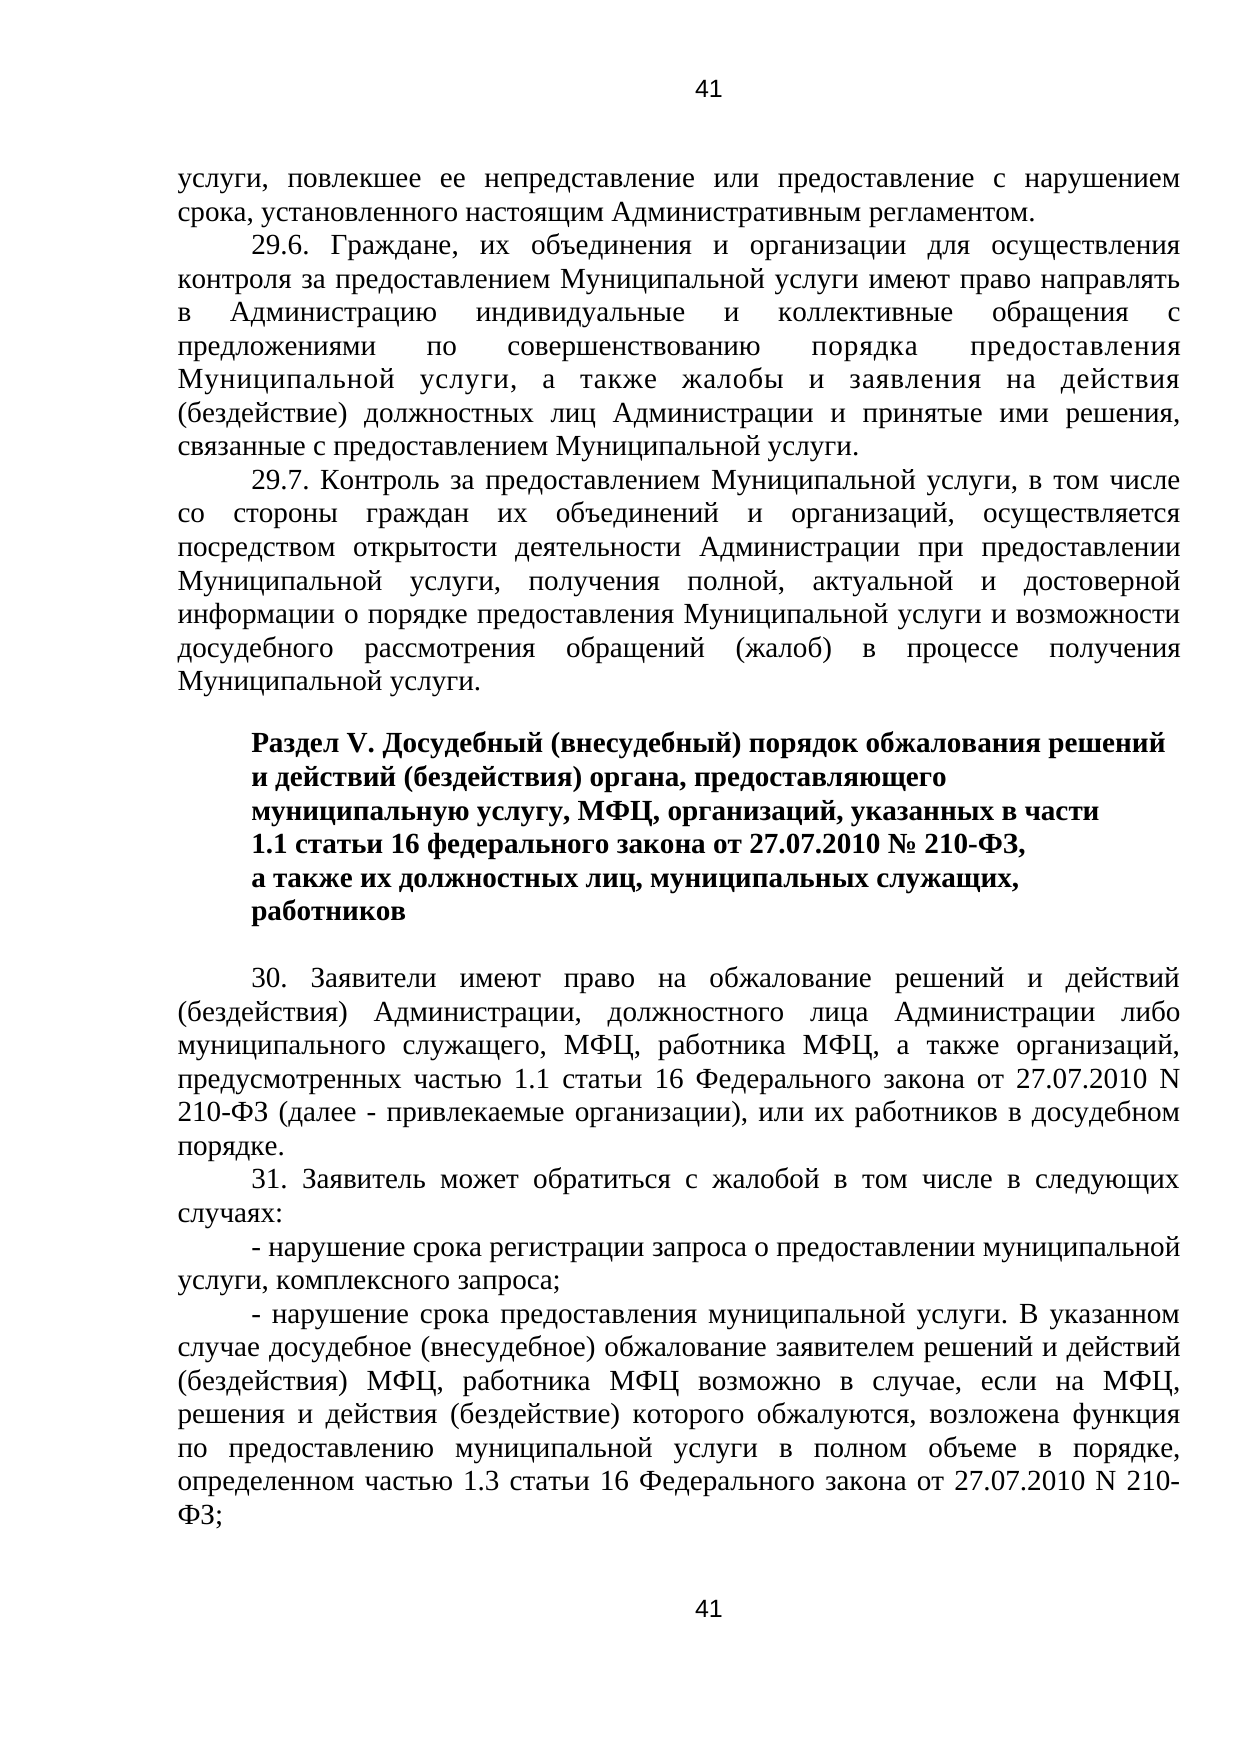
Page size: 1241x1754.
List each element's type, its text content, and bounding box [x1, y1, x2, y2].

text а также их должностных лиц, муниципальных служащих, [177, 860, 1181, 893]
text - нарушение срока предоставления муниципальной услуги. В указанном случае досудебное (внесудебное) обжалование заявителем решений и действий (бездействия) МФЦ, работника МФЦ возможно в случае, если на МФЦ, решения и действия (бездействие) которого обжалуются, возложена функция по предоставлению муниципальной услуги в полном объеме в порядке, определенном частью 1.3 статьи 16 Федерального закона от 27.07.2010 N 210-ФЗ; [177, 1296, 1181, 1531]
text Раздел V. Досудебный (внесудебный) порядок обжалования решений [177, 726, 1181, 759]
text 30. Заявители имеют право на обжалование решений и действий (бездействия) Администрации, должностного лица Администрации либо муниципального служащего, МФЦ, работника МФЦ, а также организаций, предусмотренных частью 1.1 статьи 16 Федерального закона от 27.07.2010 N 210-ФЗ (далее - привлекаемые организации), или их работников в досудебном порядке. [177, 960, 1181, 1162]
text - нарушение срока регистрации запроса о предоставлении муниципальной услуги, комплексного запроса; [177, 1229, 1181, 1296]
text 29.6. Граждане, их объединения и организации для осуществления контроля за предоставлением Муниципальной услуги имеют право направлять в Администрацию индивидуальные и коллективные обращения с предложениями по совершенствованию порядка предоставления Муниципальной услуги, а также жалобы и заявления на действия (бездействие) должностных лиц Администрации и принятые ими решения, связанные с предоставлением Муниципальной услуги. [177, 227, 1181, 462]
text 1.1 статьи 16 федерального закона от 27.07.2010 № 210-ФЗ, [177, 826, 1181, 860]
text 29.7. Контроль за предоставлением Муниципальной услуги, в том числе со стороны граждан их объединений и организаций, осуществляется посредством открытости деятельности Администрации при предоставлении Муниципальной услуги, получения полной, актуальной и достоверной информации о порядке предоставления Муниципальной услуги и возможности досудебного рассмотрения обращений (жалоб) в процессе получения Муниципальной услуги. [177, 462, 1181, 697]
text работников [177, 893, 1181, 927]
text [177, 160, 1181, 227]
text 31. Заявитель может обратиться с жалобой в том числе в следующих случаях: [177, 1162, 1181, 1229]
text муниципальную услугу, МФЦ, организаций, указанных в части [177, 793, 1181, 826]
text и действий (бездействия) органа, предоставляющего [177, 759, 1181, 793]
